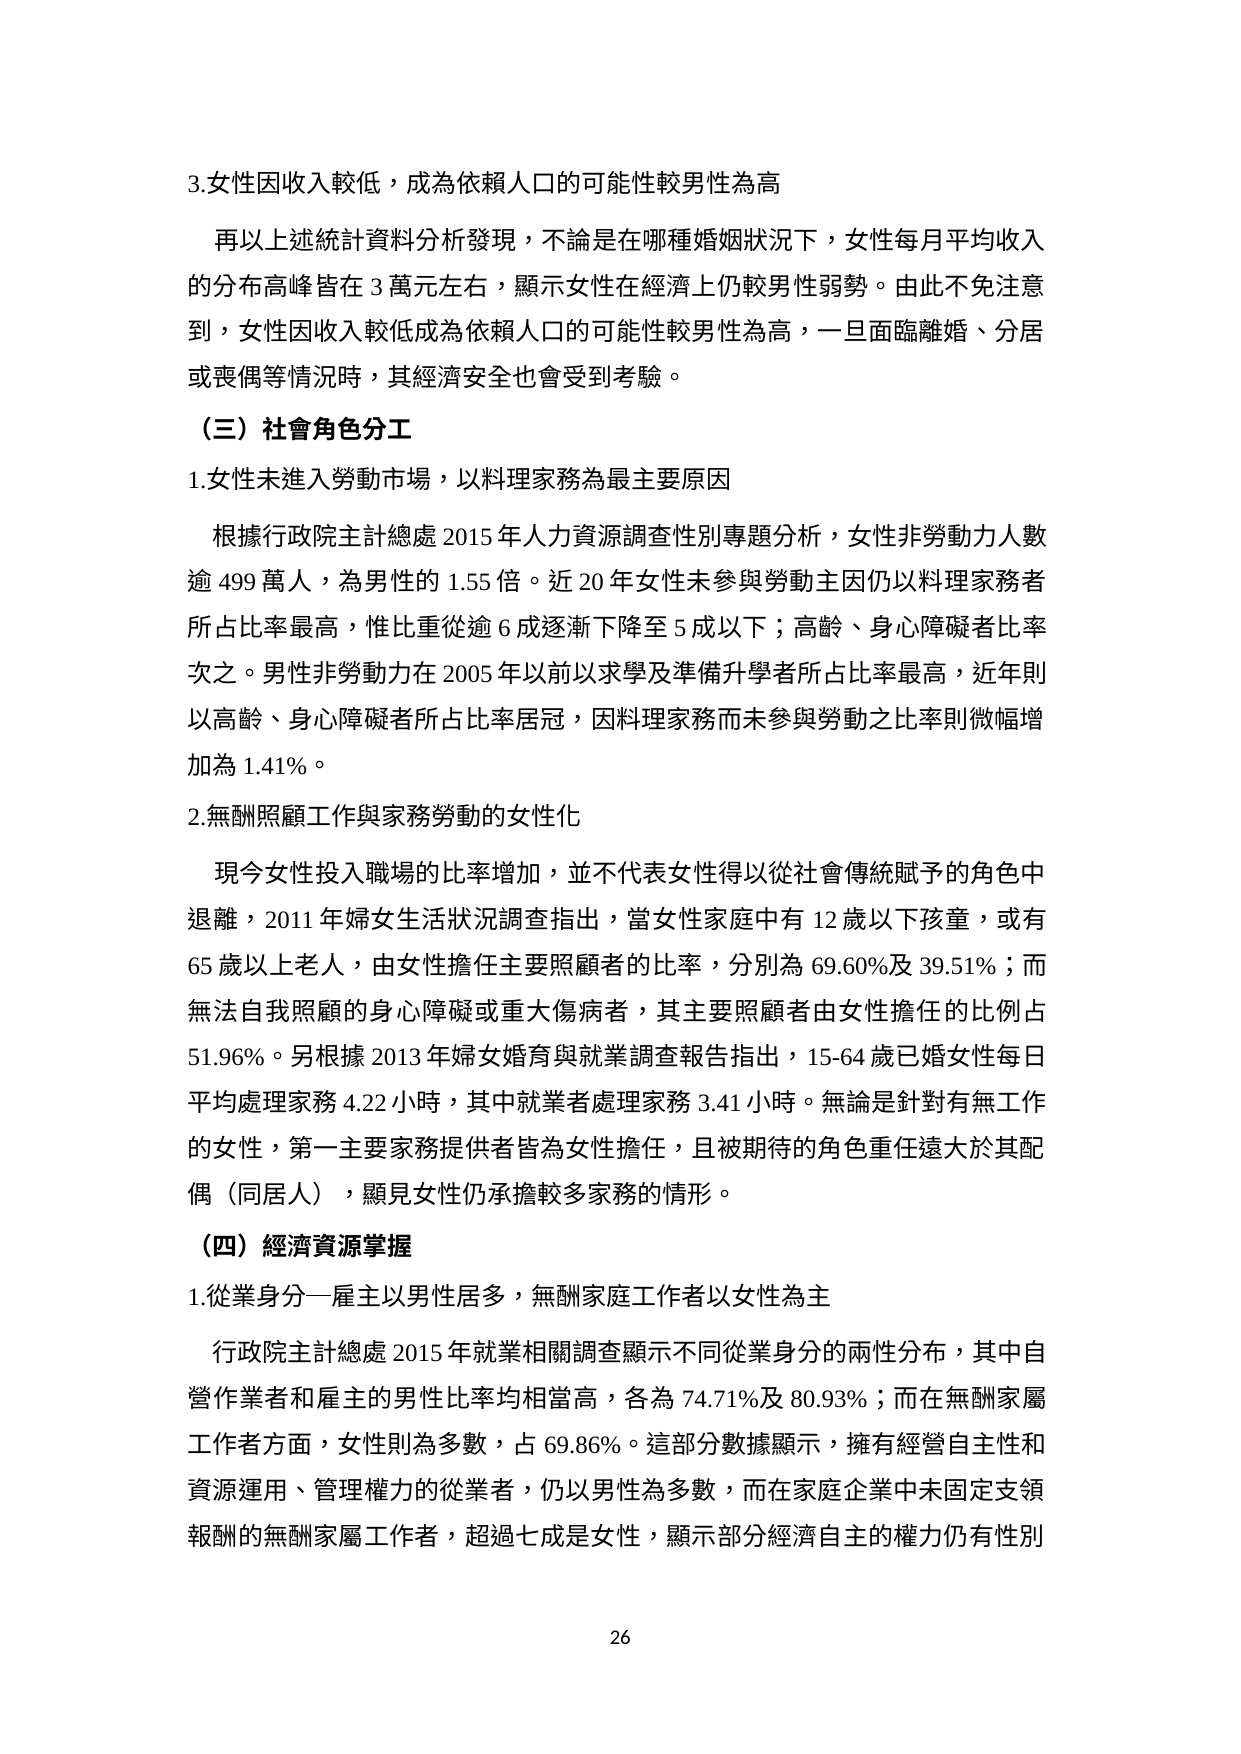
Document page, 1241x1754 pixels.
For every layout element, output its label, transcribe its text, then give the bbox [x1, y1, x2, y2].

table_cell 2.無酬照顧工作與家務勞動的女性化 現今女性投入職場的比率增加，並不代表女性得以從社會傳統賦予的角色中退離，2011年婦女生活狀況調查指出，當女性家庭中有12歲以下孩童，或有65歲以上老人，由女性擔任主要照顧者的比率，分別為69.60%及39.51%；而無法自我照顧的身心障礙或重大傷病者，其主要照顧者由女性擔任的比例占51.96%。另根據2013年婦女婚育與就業調查報告指出，15-64歲已婚女性每日平均處理家務4.22小時，其中就業者處理家務3.41小時。無論是針對有無工作的女性，第一主要家務提供者皆為女性擔任，且被期待的角色重任遠大於其配偶（同居人），顯見女性仍承擔較多家務的情形。 [176, 783, 1059, 1212]
table_cell （四）經濟資源掌握 [176, 1213, 1059, 1262]
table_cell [176, 1263, 1059, 1554]
table_cell （三）社會角色分工 [176, 396, 1059, 446]
table_cell 3.女性因收入較低，成為依賴人口的可能性較男性為高 再以上述統計資料分析發現，不論是在哪種婚姻狀況下，女性每月平均收入的分布高峰皆在3萬元左右，顯示女性在經濟上仍較男性弱勢。由此不免注意到，女性因收入較低成為依賴人口的可能性較男性為高，一旦面臨離婚、分居或喪偶等情況時，其經濟安全也會受到考驗。 [176, 150, 1059, 396]
table_cell 1.女性未進入勞動市場，以料理家務為最主要原因 根據行政院主計總處2015年人力資源調查性別專題分析，女性非勞動力人數逾499萬人，為男性的1.55倍。近20年女性未參與勞動主因仍以料理家務者所占比率最高，惟比重從逾6成逐漸下降至5成以下；高齡、身心障礙者比率次之。男性非勞動力在2005年以前以求學及準備升學者所占比率最高，近年則以高齡、身心障礙者所占比率居冠，因料理家務而未參與勞動之比率則微幅增加為1.41%。 [176, 446, 1059, 783]
